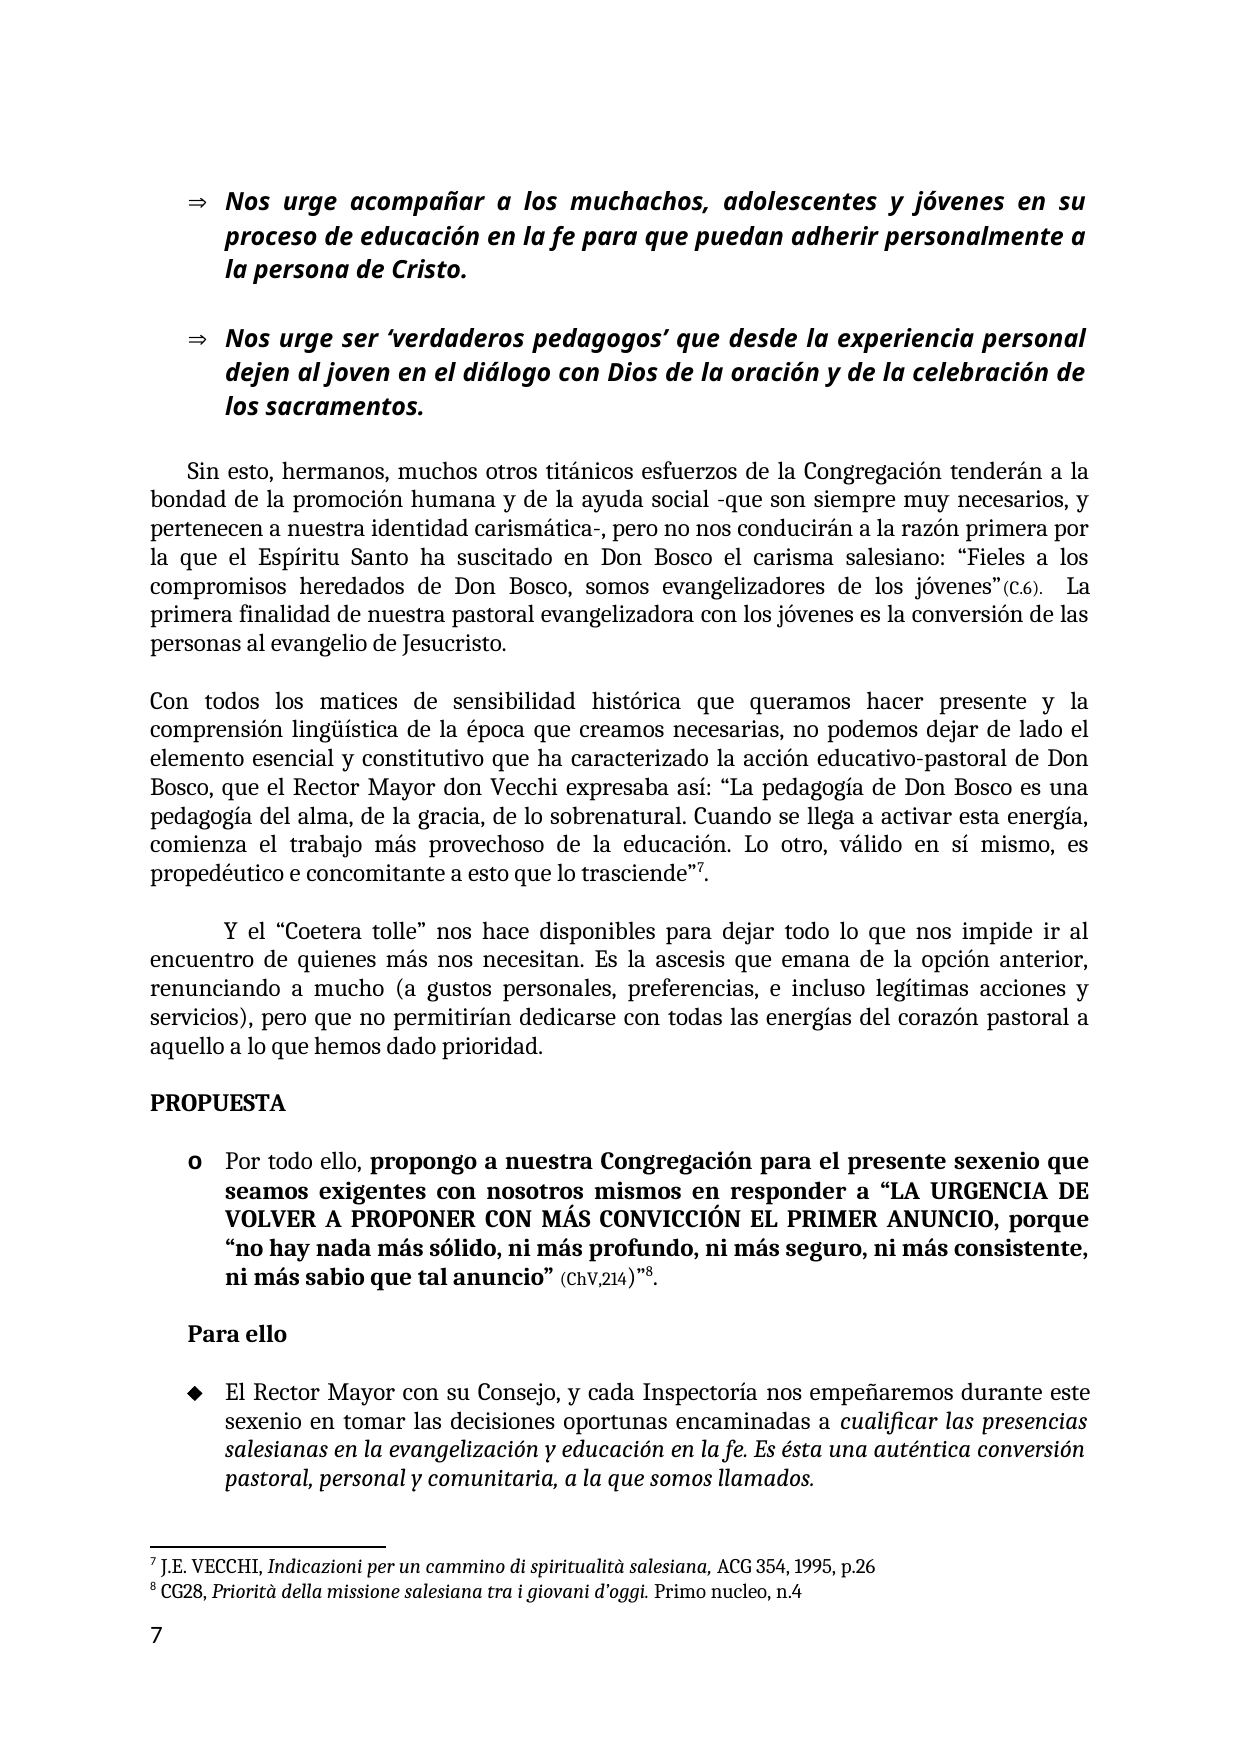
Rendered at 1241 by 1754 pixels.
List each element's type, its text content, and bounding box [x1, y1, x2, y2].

text Con todos los matices de sensibilidad histórica que queramos hacer presente y la comprensión lingüística de la época que creamos necesarias, no podemos dejar de lado el elemento esencial y constitutivo que ha caracterizado la acción educativo-pastoral de Don Bosco, que el Rector Mayor don Vecchi expresaba así: “La pedagogía de Don Bosco es una pedagogía del alma, de la gracia, de lo sobrenatural. Cuando se llega a activar esta energía, comienza el trabajo más provechoso de la educación. Lo otro, válido en sí mismo, es propedéutico e concomitante a esto que lo trasciende”. [150, 687, 1090, 888]
text Para ello [187, 1320, 1090, 1349]
text Y el “Coetera tolle” nos hace disponibles para dejar todo lo que nos impide ir al encuentro de quienes más nos necesitan. Es la ascesis que emana de la opción anterior, renunciando a mucho (a gustos personales, preferencias, e incluso legítimas acciones y servicios), pero que no permitirían dedicarse con todas las energías del corazón pastoral a aquello a lo que hemos dado prioridad. [150, 917, 1090, 1060]
text PROPUESTA [150, 1089, 1090, 1118]
list El Rector Mayor con su Consejo, y cada Inspectoría nos empeñaremos durante este sexenio en tomar las decisiones oportunas encaminadas a cualificar las presencias salesianas en la evangelización y educación en la fe. Es ésta una auténtica conversión pastoral, personal y comunitaria, a la que somos llamados. [187, 1378, 1090, 1493]
list Nos urge acompañar a los muchachos, adolescentes y jóvenes en su proceso de educación en la fe para que puedan adherir personalmente a la persona de Cristo. [187, 184, 1090, 286]
list Por todo ello, propongo a nuestra Congregación para el presente sexenio que seamos exigentes con nosotros mismos en responder a “LA URGENCIA DE VOLVER A PROPONER CON MÁS CONVICCIÓN EL PRIMER ANUNCIO, porque “no hay nada más sólido, ni más profundo, ni más seguro, ni más consistente, ni más sabio que tal anuncio” (ChV,214)”. [187, 1147, 1090, 1292]
list Nos urge ser ‘verdaderos pedagogos’ que desde la experiencia personal dejen al joven en el diálogo con Dios de la oración y de la celebración de los sacramentos. [187, 320, 1090, 422]
text Sin esto, hermanos, muchos otros titánicos esfuerzos de la Congregación tenderán a la bondad de la promoción humana y de la ayuda social -que son siempre muy necesarios, y pertenecen a nuestra identidad carismática-, pero no nos conducirán a la razón primera por la que el Espíritu Santo ha suscitado en Don Bosco el carisma salesiano: “Fieles a los compromisos heredados de Don Bosco, somos evangelizadores de los jóvenes”(C.6). La primera finalidad de nuestra pastoral evangelizadora con los jóvenes es la conversión de las personas al evangelio de Jesucristo. [150, 457, 1090, 658]
